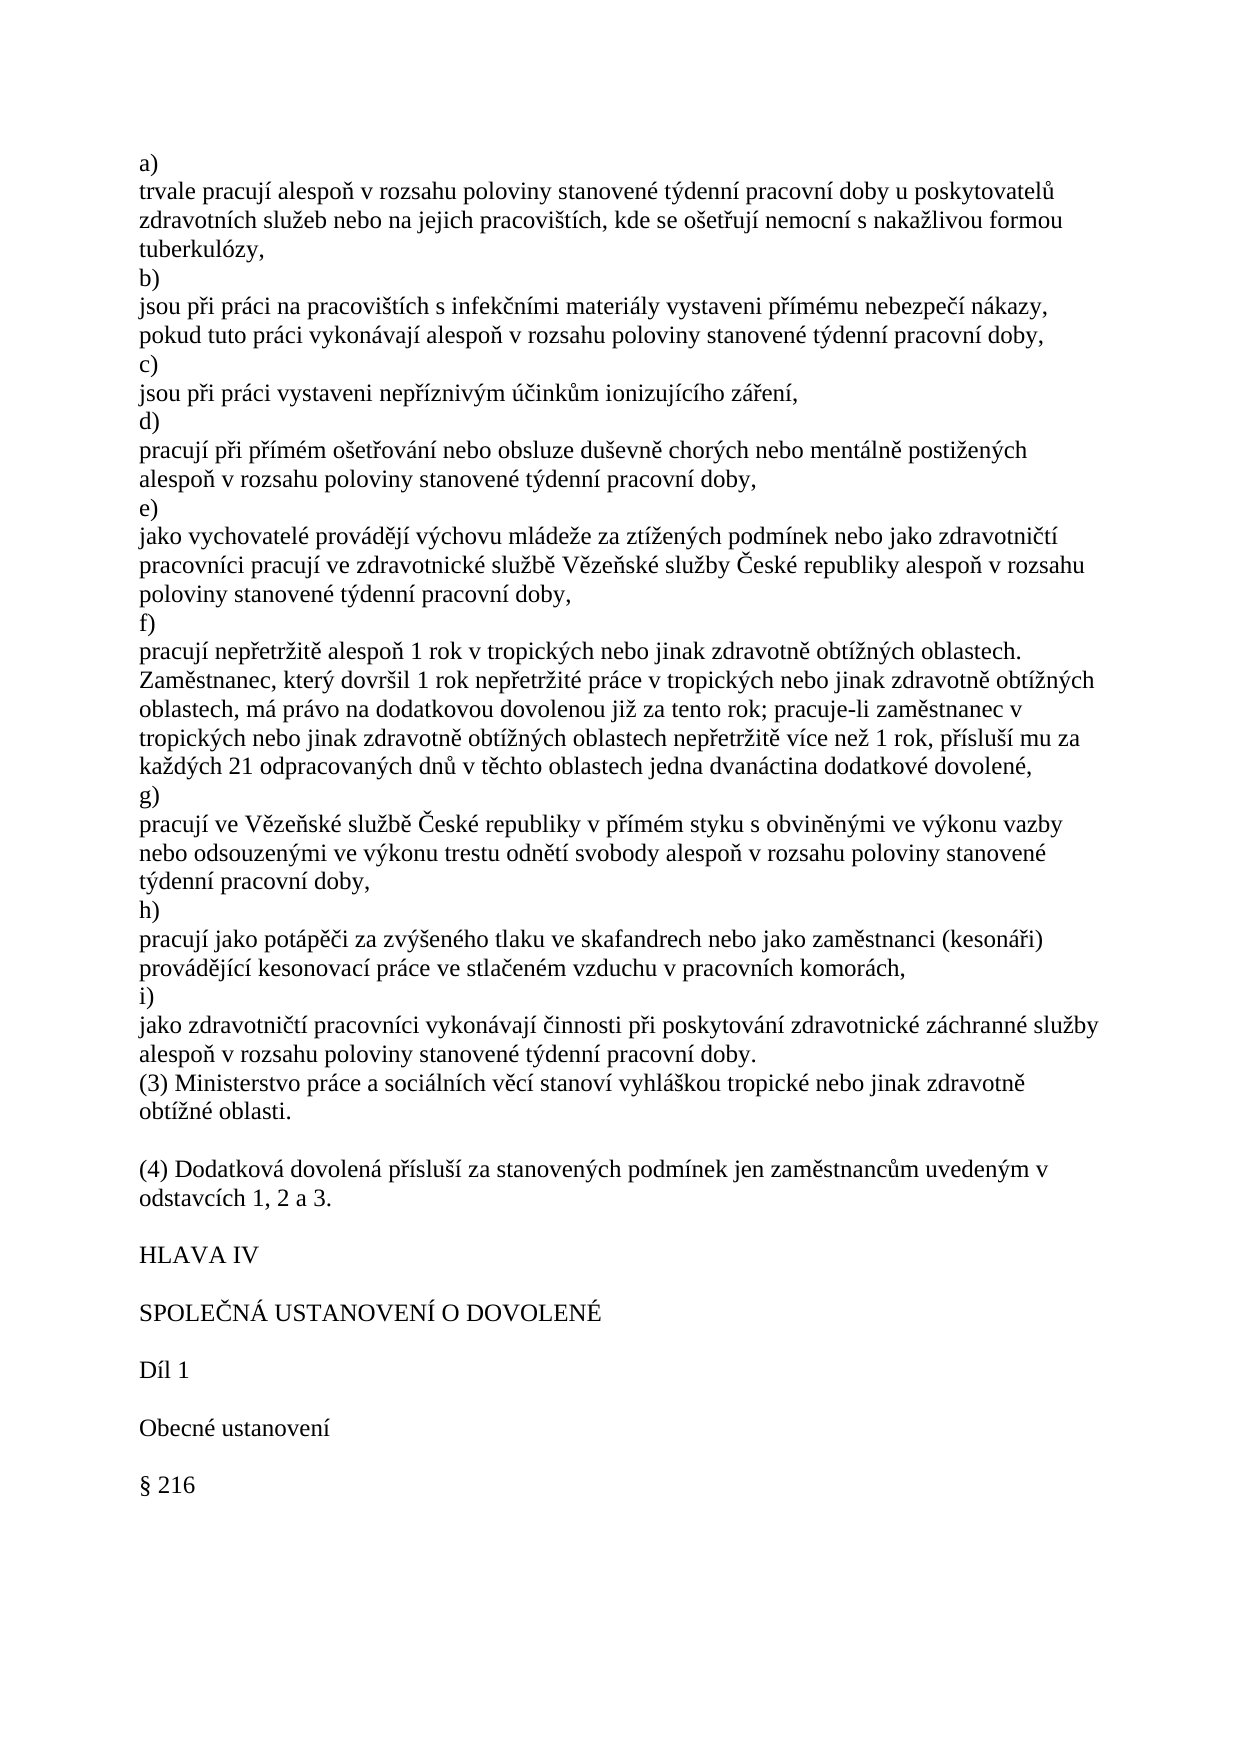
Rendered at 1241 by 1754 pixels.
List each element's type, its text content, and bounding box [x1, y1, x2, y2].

text (4) Dodatková dovolená přísluší za stanovených podmínek jen zaměstnancům uvedeným v odstavcích 1, 2 a 3. [139, 1154, 1101, 1211]
text jsou při práci na pracovištích s infekčními materiály vystaveni přímému nebezpečí nákazy, pokud tuto práci vykonávají alespoň v rozsahu poloviny stanovené týdenní pracovní doby, [139, 291, 1101, 349]
text pracují nepřetržitě alespoň 1 rok v tropických nebo jinak zdravotně obtížných oblastech. Zaměstnanec, který dovršil 1 rok nepřetržité práce v tropických nebo jinak zdravotně obtížných oblastech, má právo na dodatkovou dovolenou již za tento rok; pracuje-li zaměstnanec v tropických nebo jinak zdravotně obtížných oblastech nepřetržitě více než 1 rok, přísluší mu za každých 21 odpracovaných dnů v těchto oblastech jedna dvanáctina dodatkové dovolené, [139, 636, 1101, 780]
text trvale pracují alespoň v rozsahu poloviny stanovené týdenní pracovní doby u poskytovatelů zdravotních služeb nebo na jejich pracovištích, kde se ošetřují nemocní s nakažlivou formou tuberkulózy, [139, 176, 1101, 263]
text SPOLEČNÁ USTANOVENÍ O DOVOLENÉ [139, 1298, 1101, 1326]
text b) [139, 263, 1101, 291]
text jako zdravotničtí pracovníci vykonávají činnosti při poskytování zdravotnické záchranné služby alespoň v rozsahu poloviny stanovené týdenní pracovní doby. [139, 1010, 1101, 1068]
text d) [139, 406, 1101, 435]
text pracují jako potápěči za zvýšeného tlaku ve skafandrech nebo jako zaměstnanci (kesonáři) provádějící kesonovací práce ve stlačeném vzduchu v pracovních komorách, [139, 924, 1101, 981]
text Obecné ustanovení [139, 1413, 1101, 1441]
text § 216 [139, 1470, 1101, 1499]
text (3) Ministerstvo práce a sociálních věcí stanoví vyhláškou tropické nebo jinak zdravotně obtížné oblasti. [139, 1068, 1101, 1125]
text i) [139, 981, 1101, 1010]
text pracují při přímém ošetřování nebo obsluze duševně chorých nebo mentálně postižených alespoň v rozsahu poloviny stanovené týdenní pracovní doby, [139, 435, 1101, 493]
text HLAVA IV [139, 1240, 1101, 1269]
text g) [139, 780, 1101, 809]
text jako vychovatelé provádějí výchovu mládeže za ztížených podmínek nebo jako zdravotničtí pracovníci pracují ve zdravotnické službě Vězeňské služby České republiky alespoň v rozsahu poloviny stanovené týdenní pracovní doby, [139, 521, 1101, 608]
text Díl 1 [139, 1355, 1101, 1384]
text h) [139, 895, 1101, 924]
text e) [139, 493, 1101, 521]
text f) [139, 608, 1101, 636]
text pracují ve Vězeňské službě České republiky v přímém styku s obviněnými ve výkonu vazby nebo odsouzenými ve výkonu trestu odnětí svobody alespoň v rozsahu poloviny stanovené týdenní pracovní doby, [139, 809, 1101, 895]
text a) [139, 148, 1101, 176]
text c) [139, 349, 1101, 378]
text jsou při práci vystaveni nepříznivým účinkům ionizujícího záření, [139, 378, 1101, 406]
